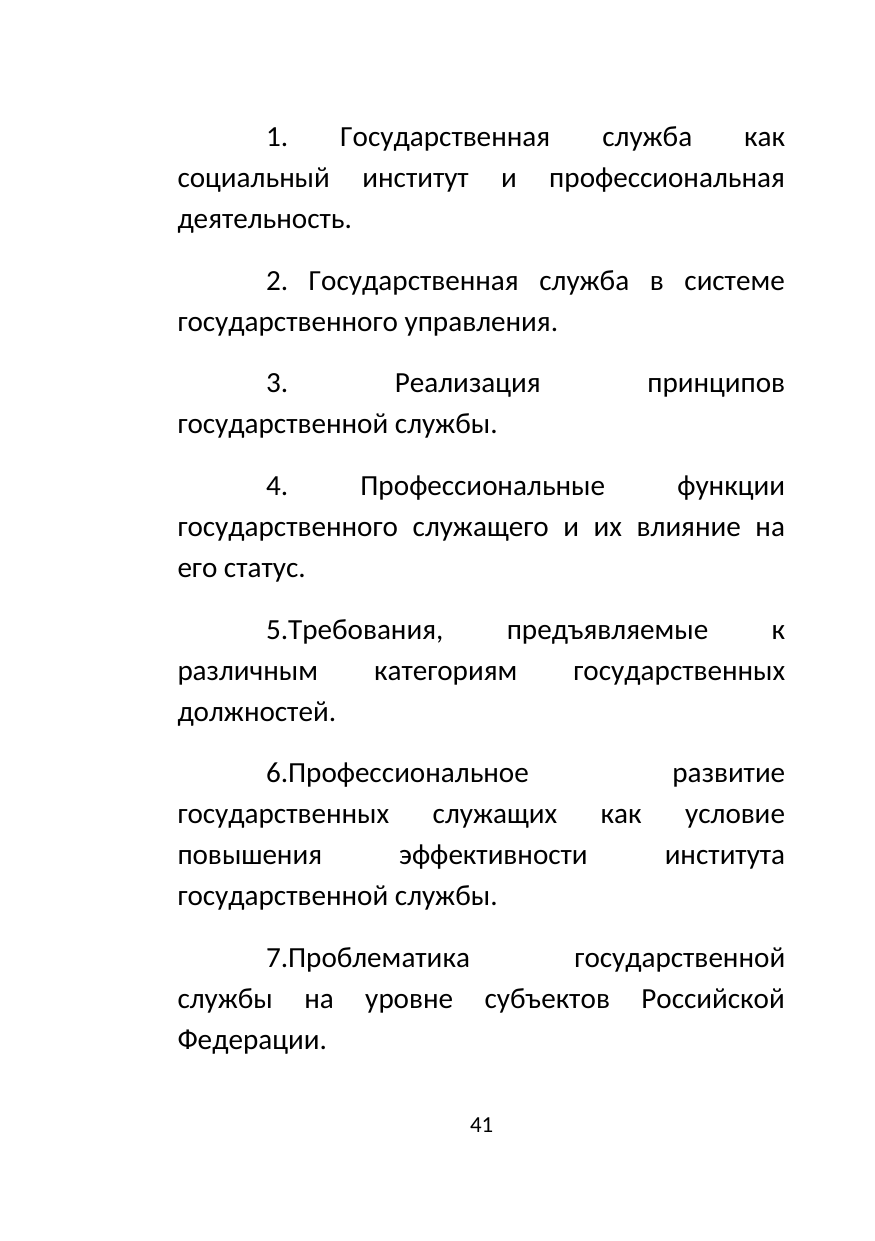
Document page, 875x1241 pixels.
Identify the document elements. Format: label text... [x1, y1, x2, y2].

text 1. Государственная служба как социальный институт и профессиональная деятельность. [177, 118, 785, 236]
text 5.Требования, предъявляемые к различным категориям государственных должностей. [177, 611, 785, 728]
text 4. Профессиональные функции государственного служащего и их влияние на его статус. [177, 467, 785, 585]
text 2. Государственная служба в системе государственного управления. [177, 262, 785, 338]
text 7.Проблематика государственной службы на уровне субъектов Российской Федерации. [177, 939, 785, 1057]
text 6.Профессиональное развитие государственных служащих как условие повышения эффективности института государственной службы. [177, 754, 785, 913]
text 3. Реализация принципов государственной службы. [177, 364, 785, 441]
